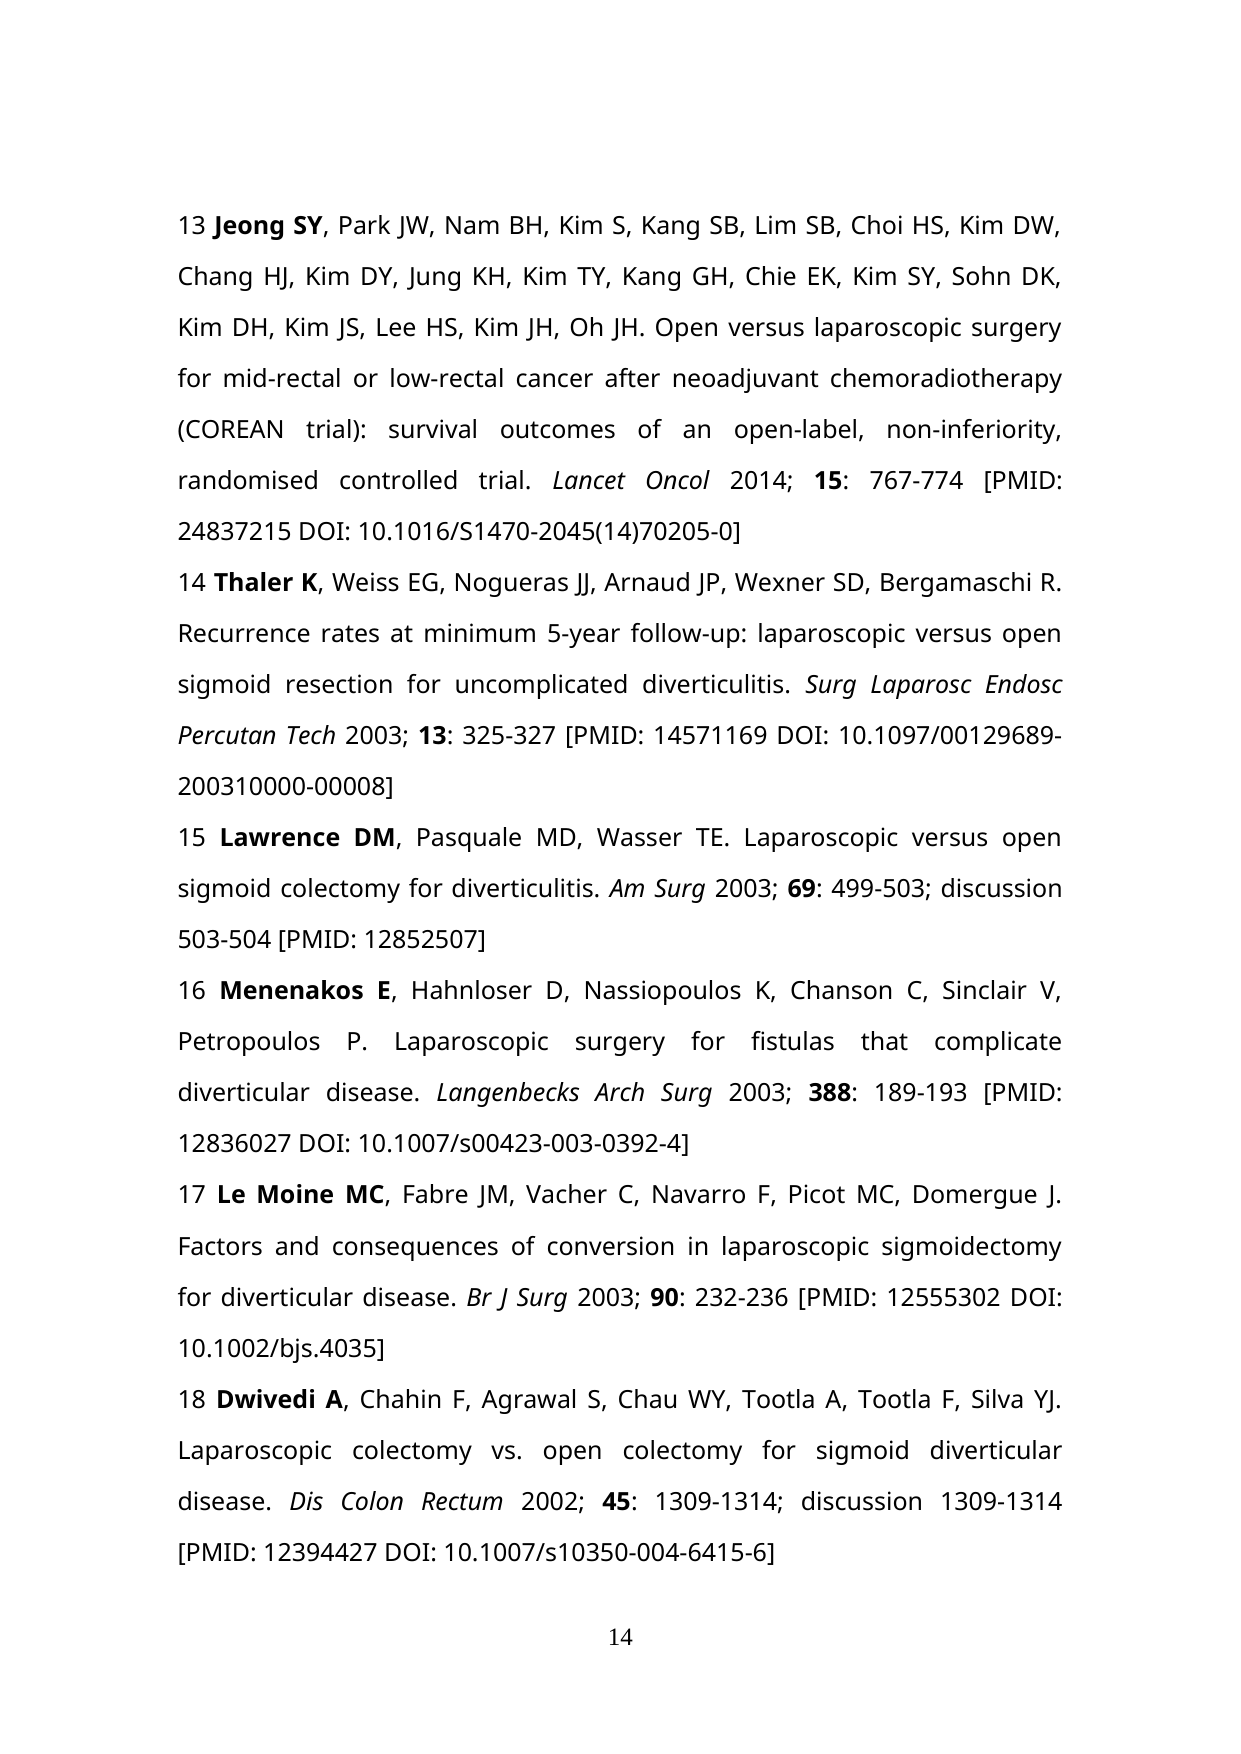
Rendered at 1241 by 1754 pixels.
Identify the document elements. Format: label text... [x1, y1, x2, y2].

text 17 Le Moine MC, Fabre JM, Vacher C, Navarro F, Picot MC, Domergue J. Factors and consequences of conversion in laparoscopic sigmoidectomy for diverticular disease. Br J Surg 2003; 90: 232-236 [PMID: 12555302 DOI: 10.1002/bjs.4035] [177, 1177, 1063, 1364]
text 15 Lawrence DM, Pasquale MD, Wasser TE. Laparoscopic versus open sigmoid colectomy for diverticulitis. Am Surg 2003; 69: 499-503; discussion 503-504 [PMID: 12852507] [177, 820, 1063, 956]
text 16 Menenakos E, Hahnloser D, Nassiopoulos K, Chanson C, Sinclair V, Petropoulos P. Laparoscopic surgery for fistulas that complicate diverticular disease. Langenbecks Arch Surg 2003; 388: 189-193 [PMID: 12836027 DOI: 10.1007/s00423-003-0392-4] [177, 973, 1063, 1160]
text 14 Thaler K, Weiss EG, Nogueras JJ, Arnaud JP, Wexner SD, Bergamaschi R. Recurrence rates at minimum 5-year follow-up: laparoscopic versus open sigmoid resection for uncomplicated diverticulitis. Surg Laparosc Endosc Percutan Tech 2003; 13: 325-327 [PMID: 14571169 DOI: 10.1097/00129689-200310000-00008] [177, 565, 1063, 803]
text 18 Dwivedi A, Chahin F, Agrawal S, Chau WY, Tootla A, Tootla F, Silva YJ. Laparoscopic colectomy vs. open colectomy for sigmoid diverticular disease. Dis Colon Rectum 2002; 45: 1309-1314; discussion 1309-1314 [PMID: 12394427 DOI: 10.1007/s10350-004-6415-6] [177, 1381, 1063, 1568]
text 13 Jeong SY, Park JW, Nam BH, Kim S, Kang SB, Lim SB, Choi HS, Kim DW, Chang HJ, Kim DY, Jung KH, Kim TY, Kang GH, Chie EK, Kim SY, Sohn DK, Kim DH, Kim JS, Lee HS, Kim JH, Oh JH. Open versus laparoscopic surgery for mid-rectal or low-rectal cancer after neoadjuvant chemoradiotherapy (COREAN trial): survival outcomes of an open-label, non-inferiority, randomised controlled trial. Lancet Oncol 2014; 15: 767-774 [PMID: 24837215 DOI: 10.1016/S1470-2045(14)70205-0] [177, 207, 1063, 548]
